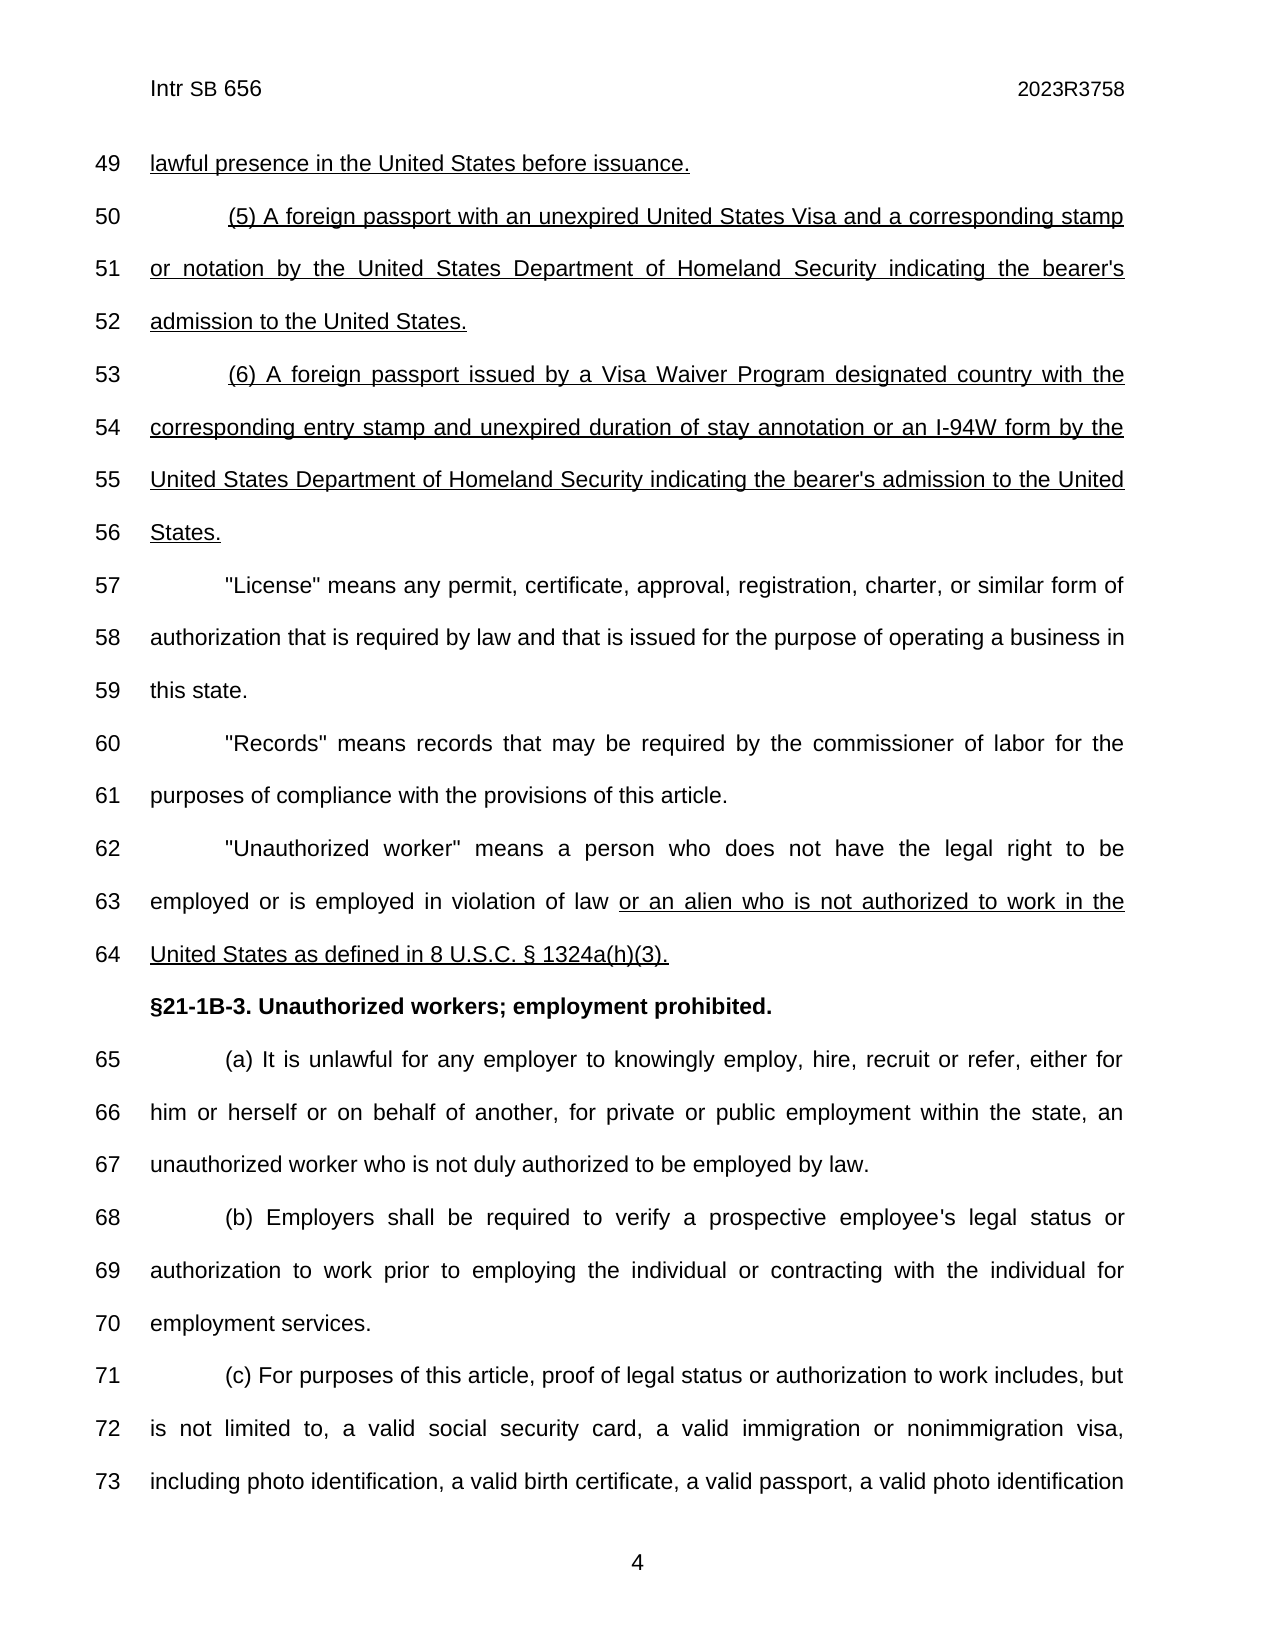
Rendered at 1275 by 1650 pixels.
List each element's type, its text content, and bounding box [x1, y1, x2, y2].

text Records means records that may be required by the commissioner of labor for the purposes of compliance with the provisions of this article. [150, 730, 1125, 809]
text License means any permit, certificate, approval, registration, charter, or similar form of authorization that is required by law and that is issued for the purpose of operating a business in this state. [150, 572, 1125, 703]
text (5) A foreign passport with an unexpired United States Visa and a corresponding stamp or notation by the United States Department of Homeland Security indicating the bearer's admission to the United States. [150, 203, 1125, 278]
text (6) A foreign passport issued by a Visa Waiver Program designated country with the corresponding entry stamp and unexpired duration of stay annotation or an I-94W form by the United States Department of Homeland Security indicating the bearer's admission to the United States. [150, 361, 1125, 489]
text (b) Employers shall be required to verify a prospective employees legal status or authorization to work prior to employing the individual or contracting with the individual for employment services. [150, 1204, 1125, 1336]
text Unauthorized worker means a person who does not have the legal right to be employed or is employed in violation of law or an alien who is not authorized to work in the United States as defined in 8 U.S.C. § 1324a(h)(3). [150, 835, 1125, 967]
subtitle §21-1B-3. Unauthorized workers; employment prohibited. [150, 993, 1125, 1020]
text (a) It is unlawful for any employer to knowingly employ, hire, recruit or refer, either for him or herself or on behalf of another, for private or public employment within the state, an unauthorized worker who is not duly authorized to be employed by law. [150, 1046, 1125, 1178]
text (5) A foreign passport with an unexpired United States Visa and a corresponding stamp or notation by the United States Department of Homeland Security indicating the bearer's admission to the United States. [150, 279, 1125, 334]
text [150, 150, 1125, 176]
text (6) A foreign passport issued by a Visa Waiver Program designated country with the corresponding entry stamp and unexpired duration of stay annotation or an I-94W form by the United States Department of Homeland Security indicating the bearer's admission to the United States. [150, 490, 1125, 545]
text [150, 1362, 1125, 1494]
